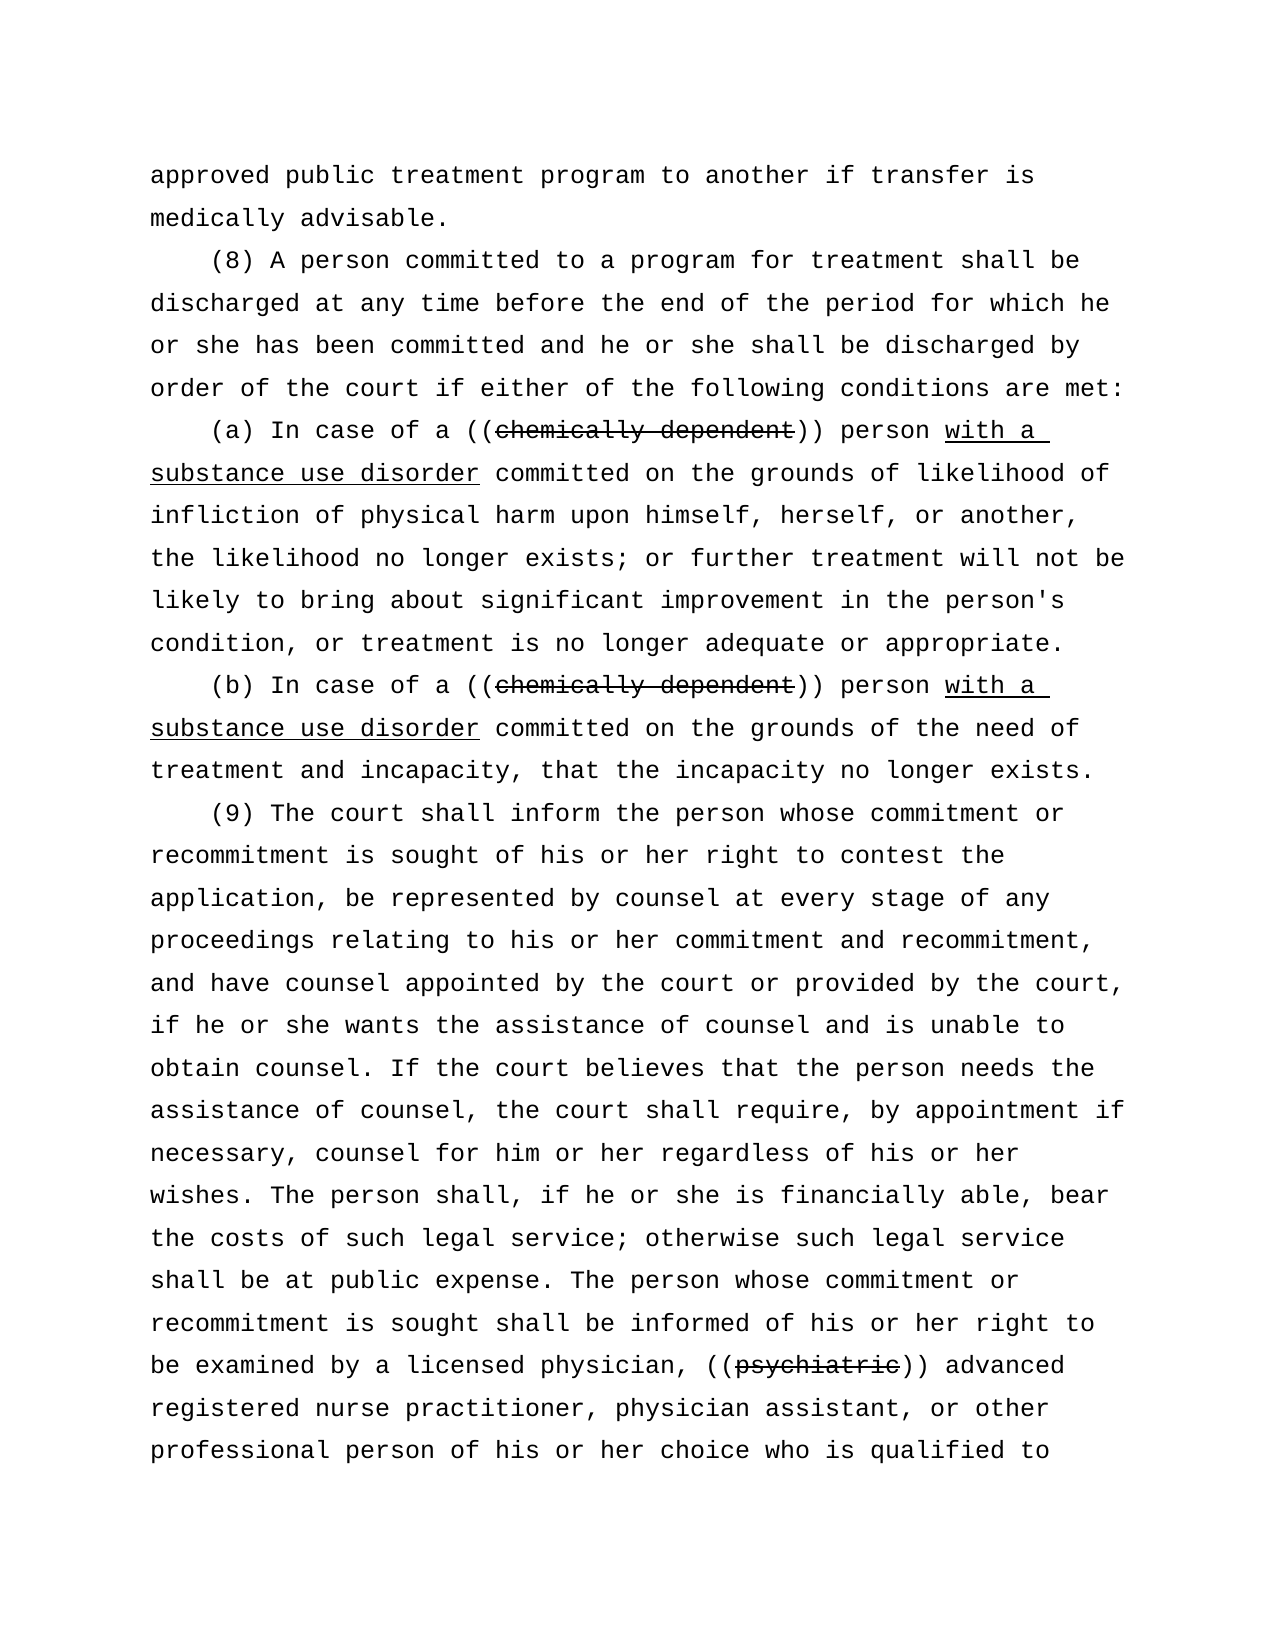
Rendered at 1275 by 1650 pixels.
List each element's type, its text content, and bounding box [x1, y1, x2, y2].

text (8) A person committed to a program for treatment shall be discharged at any time before the end of the period for which he or she has been committed and he or she shall be discharged by order of the court if either of the following conditions are met: [150, 235, 1125, 405]
text (a) In case of a ((chemically dependent)) person with a substance use disorder committed on the grounds of likelihood of infliction of physical harm upon himself, herself, or another, the likelihood no longer exists; or further treatment will not be likely to bring about significant improvement in the person's condition, or treatment is no longer adequate or appropriate. [150, 405, 1125, 660]
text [150, 787, 1125, 1467]
text (b) In case of a ((chemically dependent)) person with a substance use disorder committed on the grounds of the need of treatment and incapacity, that the incapacity no longer exists. [150, 660, 1125, 787]
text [150, 150, 1125, 235]
